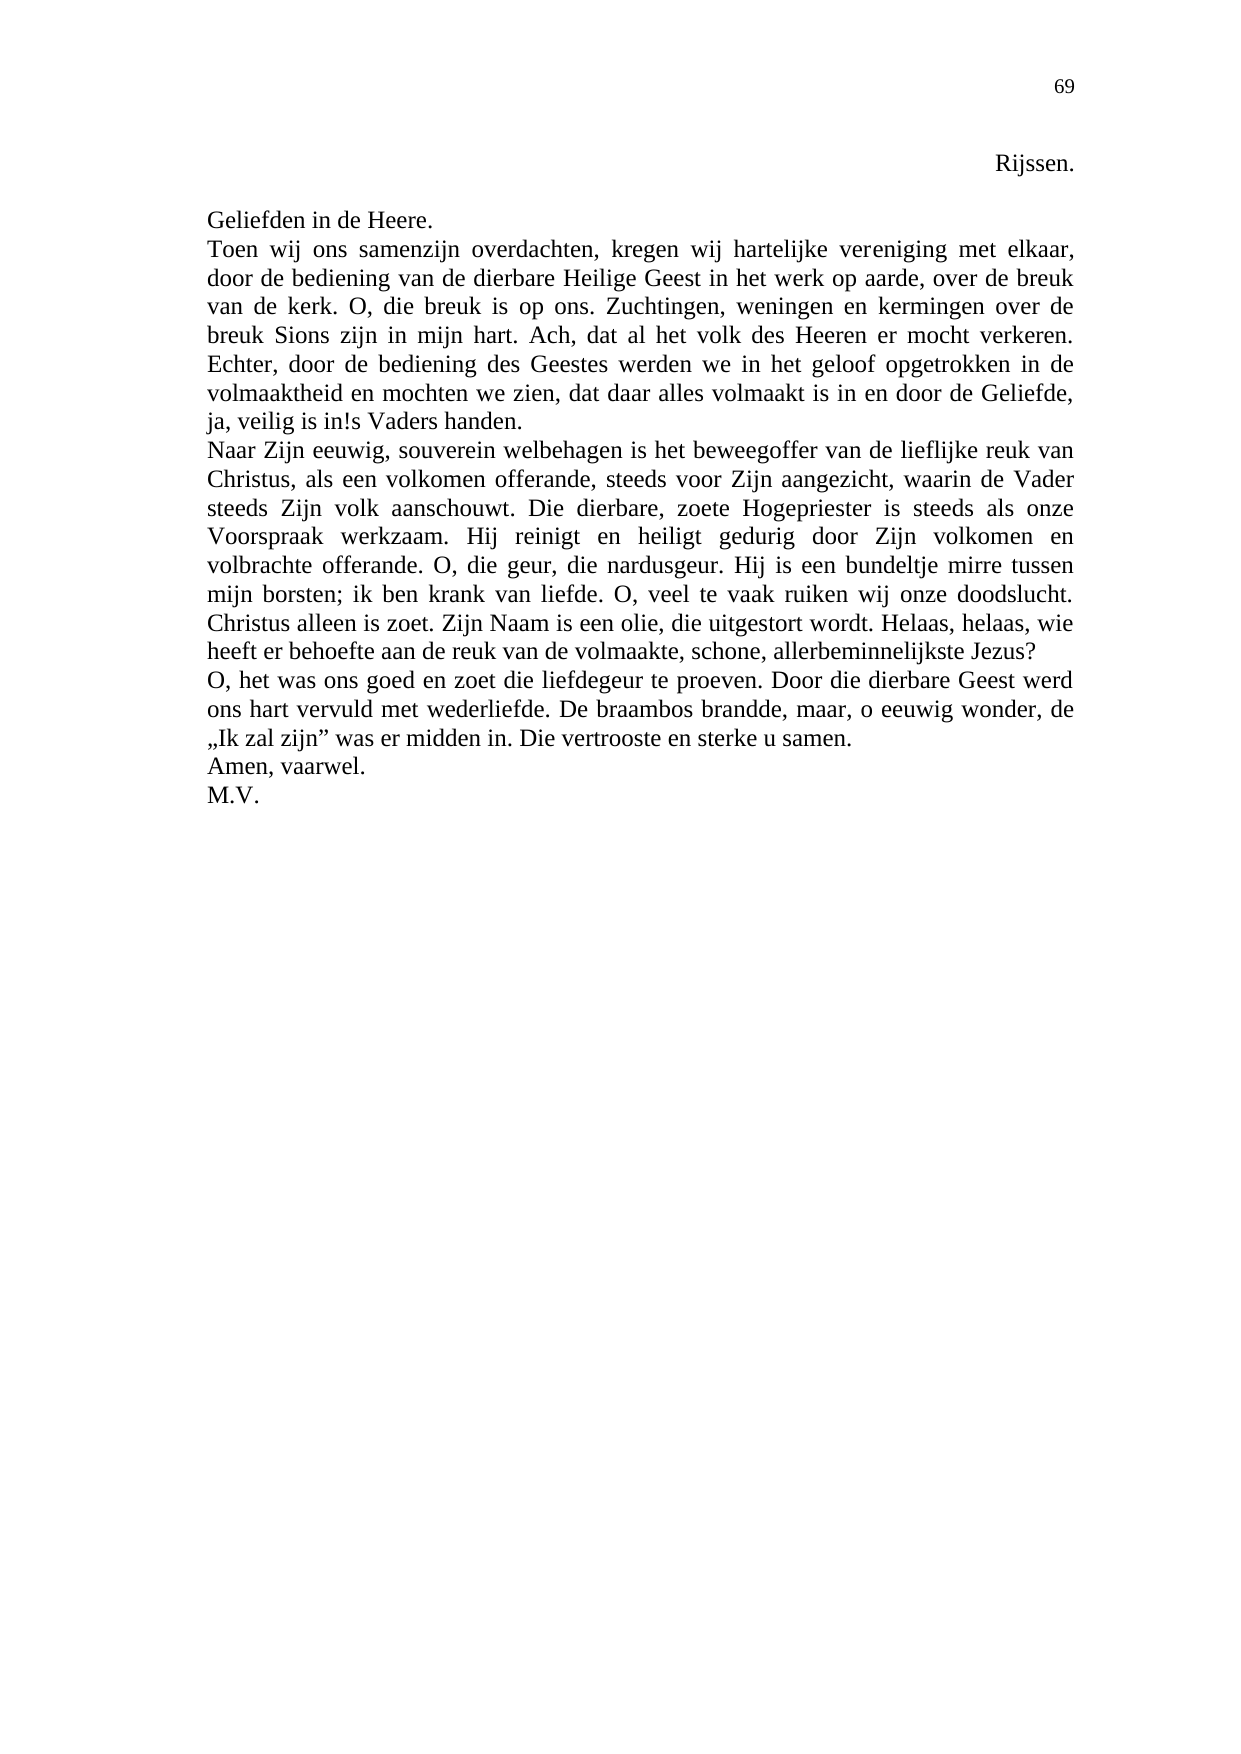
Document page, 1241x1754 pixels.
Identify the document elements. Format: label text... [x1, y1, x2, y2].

text Naar Zijn eeuwig, souverein welbehagen is het beweegoffer van de lieflijke reuk van Christus, als een volkomen offerande, steeds voor Zijn aangezicht, waarin de Vader steeds Zijn volk aanschouwt. Die dierbare, zoete Hogepriester is steeds als onze Voorspraak werkzaam. Hij reinigt en heiligt gedurig door Zijn volkomen en volbrachte offerande. O, die geur, die nardusgeur. Hij is een bundeltje mirre tussen mijn borsten; ik ben krank van liefde. O, veel te vaak ruiken wij onze doodslucht. Christus alleen is zoet. Zijn Naam is een olie, die uitgestort wordt. Helaas, helaas, wie heeft er behoefte aan de reuk van de volmaakte, schone, allerbeminnelijkste Jezus? [207, 435, 1075, 665]
text Geliefden in de Heere. [207, 205, 1075, 234]
text M.V. [207, 780, 1075, 809]
text Rijssen. [207, 148, 1075, 176]
text O, het was ons goed en zoet die liefdegeur te proeven. Door die dierbare Geest werd ons hart vervuld met wederliefde. De braambos brandde, maar, o eeuwig wonder, de „Ik zal zijn” was er midden in. Die vertrooste en sterke u samen. [207, 665, 1075, 751]
text Amen, vaarwel. [207, 751, 1075, 780]
text Toen wij ons samenzijn overdachten, kregen wij hartelijke vereniging met elkaar, door de bediening van de dierbare Heilige Geest in het werk op aarde, over de breuk van de kerk. O, die breuk is op ons. Zuchtingen, weningen en kermingen over de breuk Sions zijn in mijn hart. Ach, dat al het volk des Heeren er mocht verkeren. Echter, door de bediening des Geestes werden we in het geloof opgetrokken in de volmaaktheid en mochten we zien, dat daar alles volmaakt is in en door de Geliefde, ja, veilig is in!s Vaders handen. [207, 234, 1075, 435]
